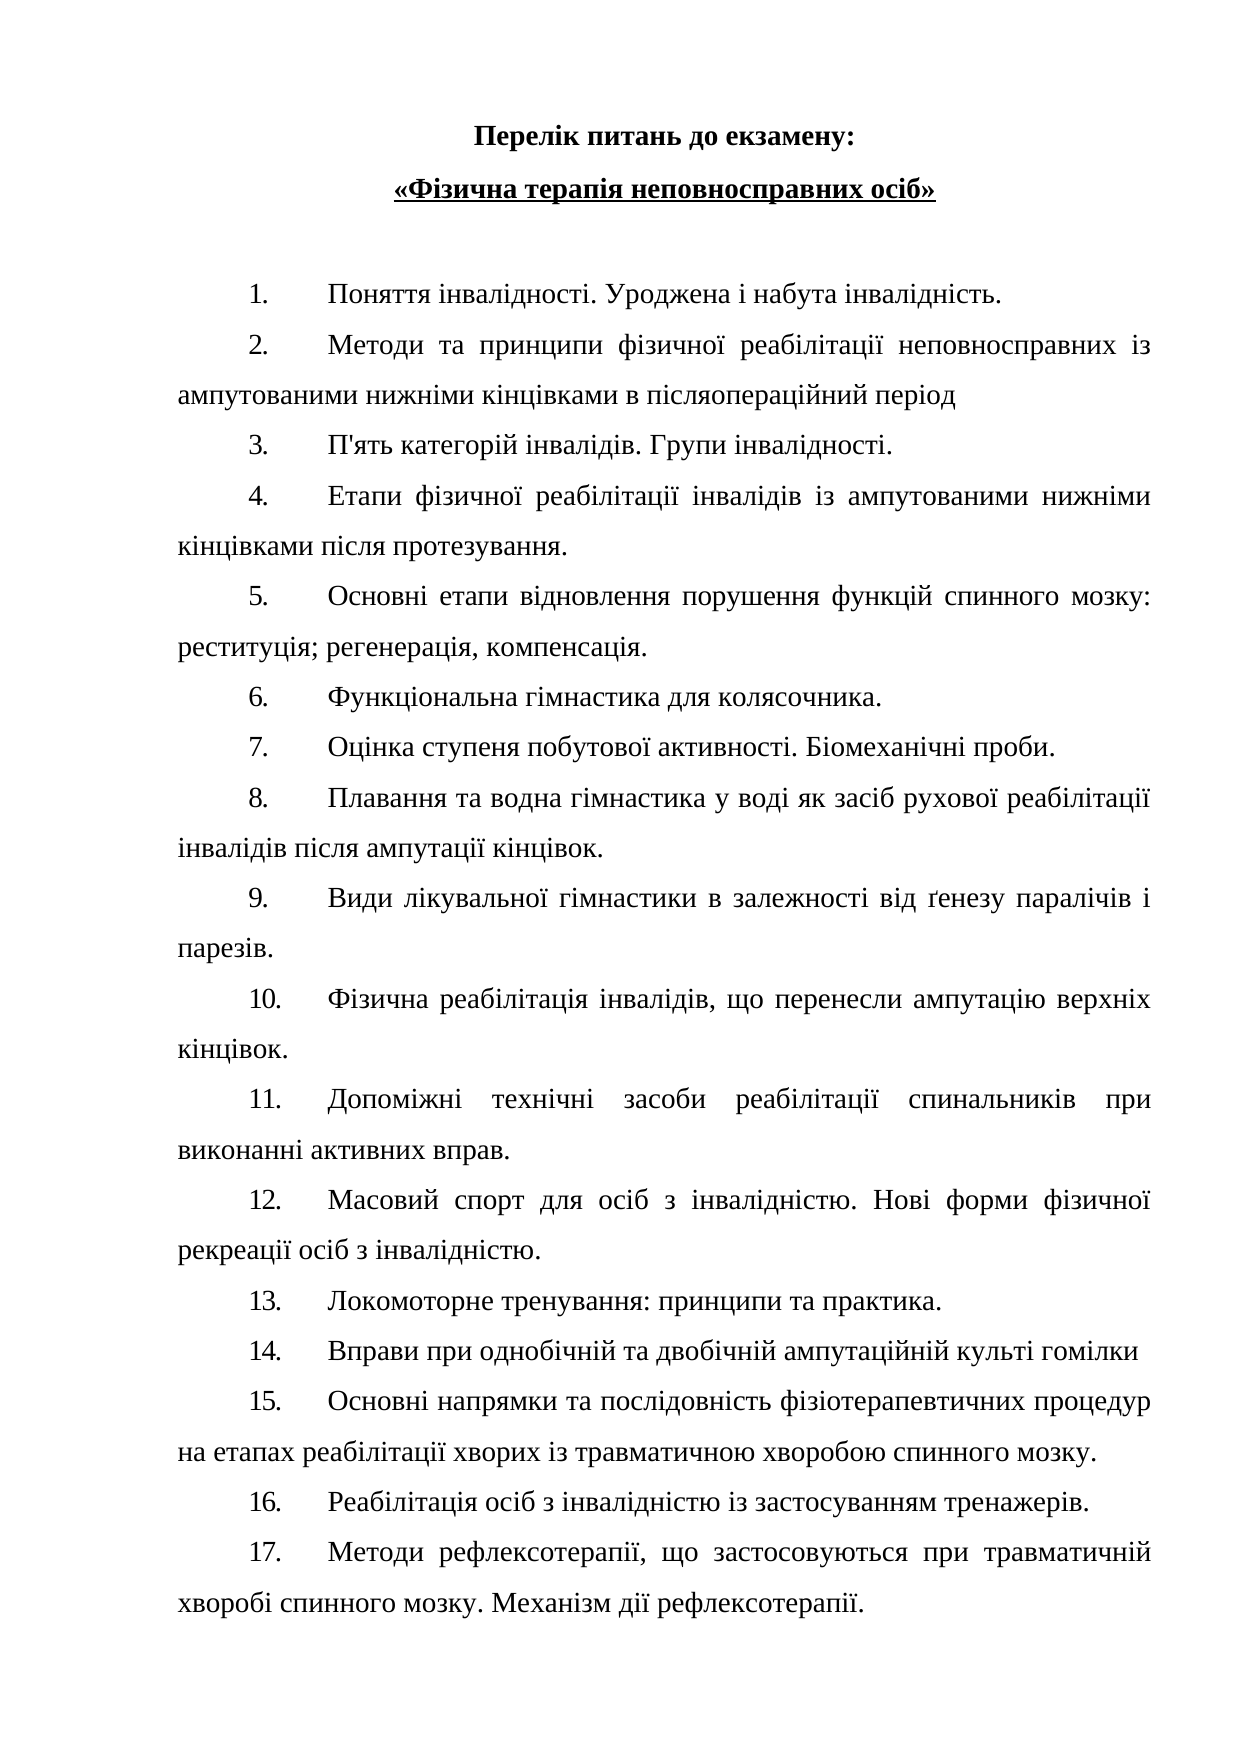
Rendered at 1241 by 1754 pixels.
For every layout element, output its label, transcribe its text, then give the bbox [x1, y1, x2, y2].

list Функціональна гімнастика для колясочника. [177, 679, 1152, 713]
list Фізична реабілітація інвалідів, що перенесли ампутацію верхніх кінцівок. [177, 981, 1152, 1065]
list Методи рефлексотерапії, що застосовуються при травматичній хворобі спинного мозку. Механізм дії рефлексотерапії. [177, 1534, 1152, 1618]
list Методи та принципи фізичної реабілітації неповносправних із ампутованими нижніми кінцівками в післяопераційний період [177, 327, 1152, 411]
list Поняття інвалідності. Уроджена і набута інвалідність. [177, 277, 1152, 310]
list Локомоторне тренування: принципи та практика. [177, 1283, 1152, 1316]
list Плавання та водна гімнастика у воді як засіб рухової реабілітації інвалідів після ампутації кінцівок. [177, 780, 1152, 863]
list Етапи фізичної реабілітації інвалідів із ампутованими нижніми кінцівками після протезування. [177, 478, 1152, 562]
list Допоміжні технічні засоби реабілітації спинальників при виконанні активних вправ. [177, 1082, 1152, 1165]
list Основні напрямки та послідовність фізіотерапевтичних процедур на етапах реабілітації хворих із травматичною хворобою спинного мозку. [177, 1383, 1152, 1467]
list Реабілітація осіб з інвалідністю із застосуванням тренажерів. [177, 1484, 1152, 1518]
text «Фізична терапія неповносправних осіб» [177, 171, 1152, 204]
list Масовий спорт для осіб з інвалідністю. Нові форми фізичної рекреації осіб з інвалідністю. [177, 1182, 1152, 1266]
list Оцінка ступеня побутової активності. Біомеханічні проби. [177, 729, 1152, 763]
text Перелік питань до екзамену: [177, 118, 1152, 152]
list Вправи при однобічній та двобічній ампутаційній культі гомілки [177, 1333, 1152, 1367]
list Види лікувальної гімнастики в залежності від ґенезу паралічів і парезів. [177, 880, 1152, 964]
list Основні етапи відновлення порушення функцій спинного мозку: реституція; регенерація, компенсація. [177, 578, 1152, 662]
list П'ять категорій інвалідів. Групи інвалідності. [177, 427, 1152, 461]
